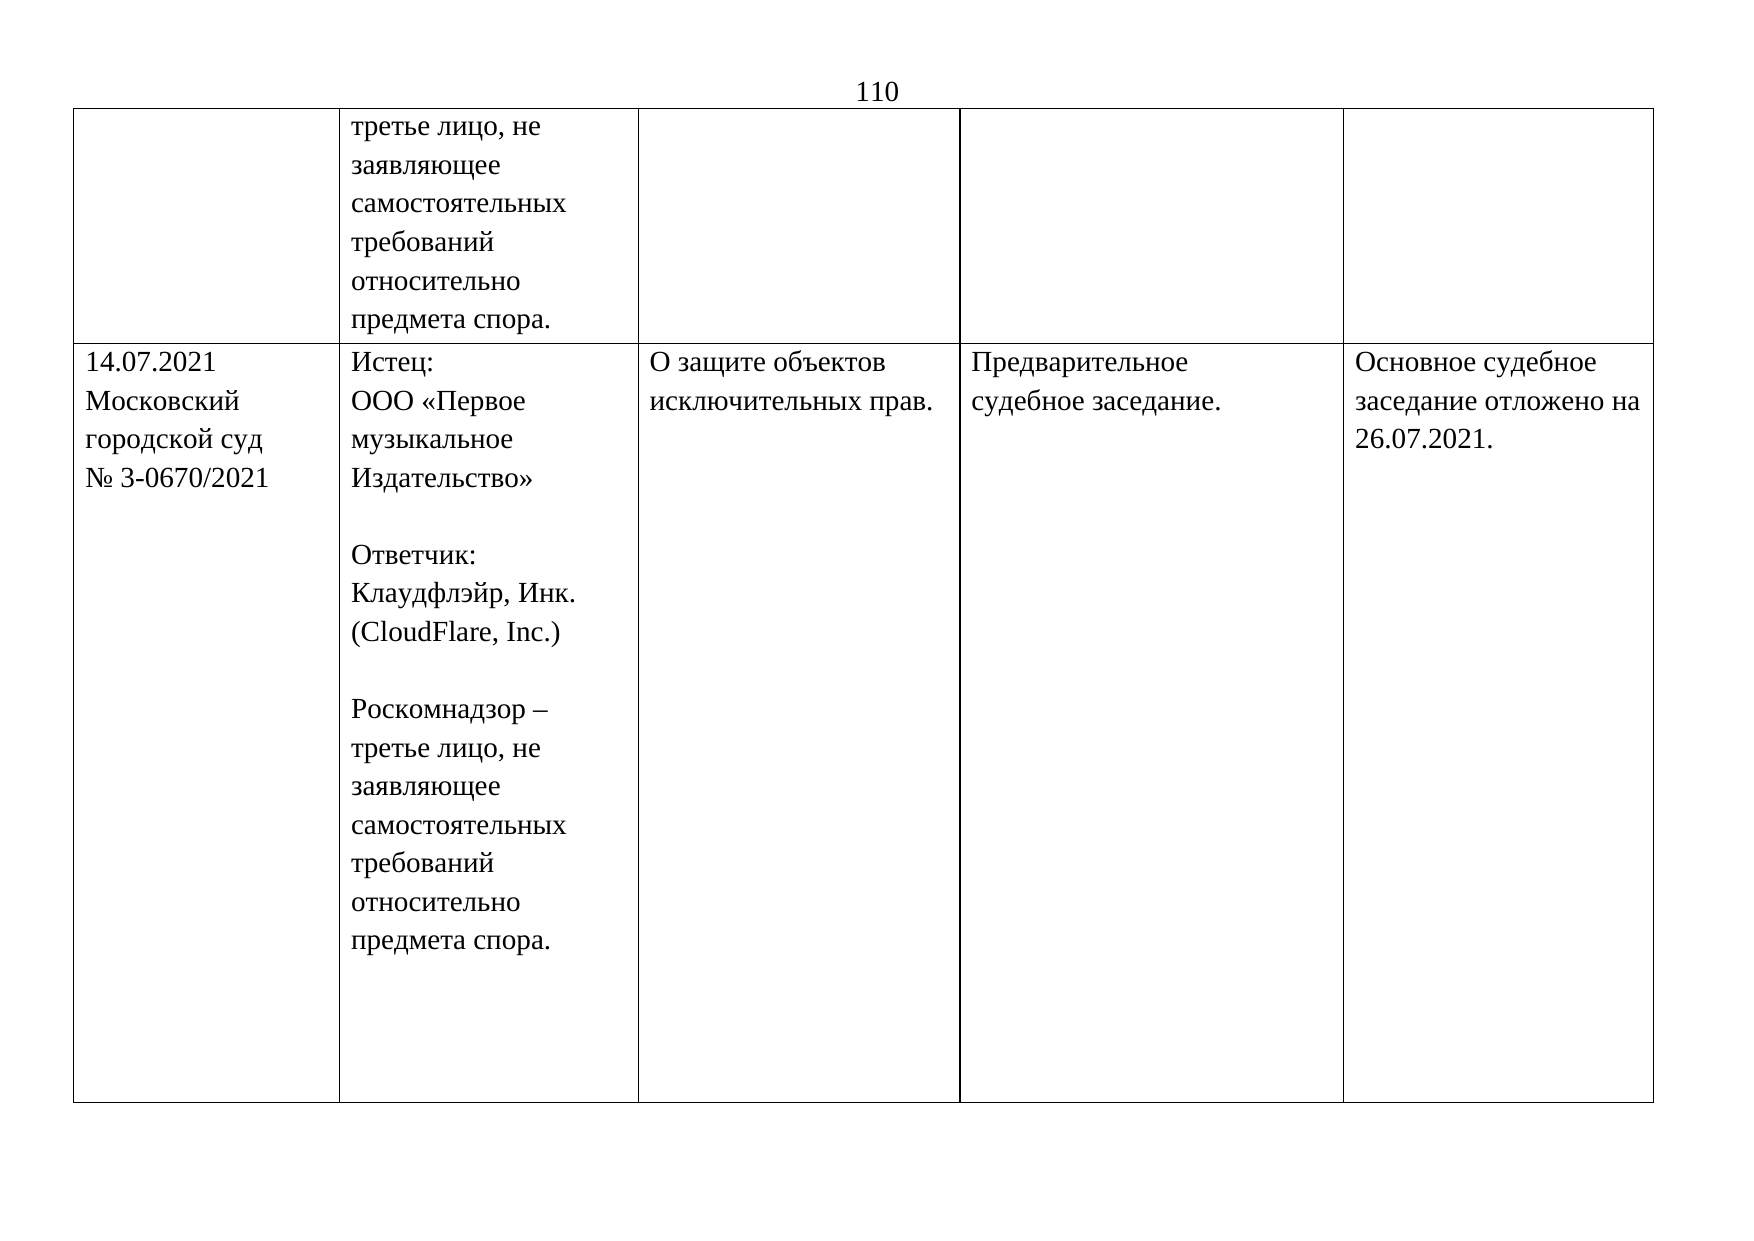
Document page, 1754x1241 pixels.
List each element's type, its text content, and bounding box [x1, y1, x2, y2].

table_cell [961, 344, 1343, 1102]
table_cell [1344, 109, 1653, 343]
table_cell Основное судебное заседание отложено на 26.07.2021. [1344, 344, 1653, 1102]
table_cell Истец: ООО «Первое музыкальное Издательство» Ответчик: Клаудфлэйр, Инк. (CloudFlare, Inc.) Роскомнадзор – третье лицо, не заявляющее самостоятельных требований относительно предмета спора. [340, 344, 638, 1102]
table_cell 14.07.2021 Московский городской суд № 3-0670/2021 [74, 344, 339, 1102]
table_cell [74, 109, 339, 343]
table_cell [639, 109, 959, 343]
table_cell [340, 109, 638, 343]
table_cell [639, 344, 959, 1102]
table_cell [961, 109, 1343, 343]
